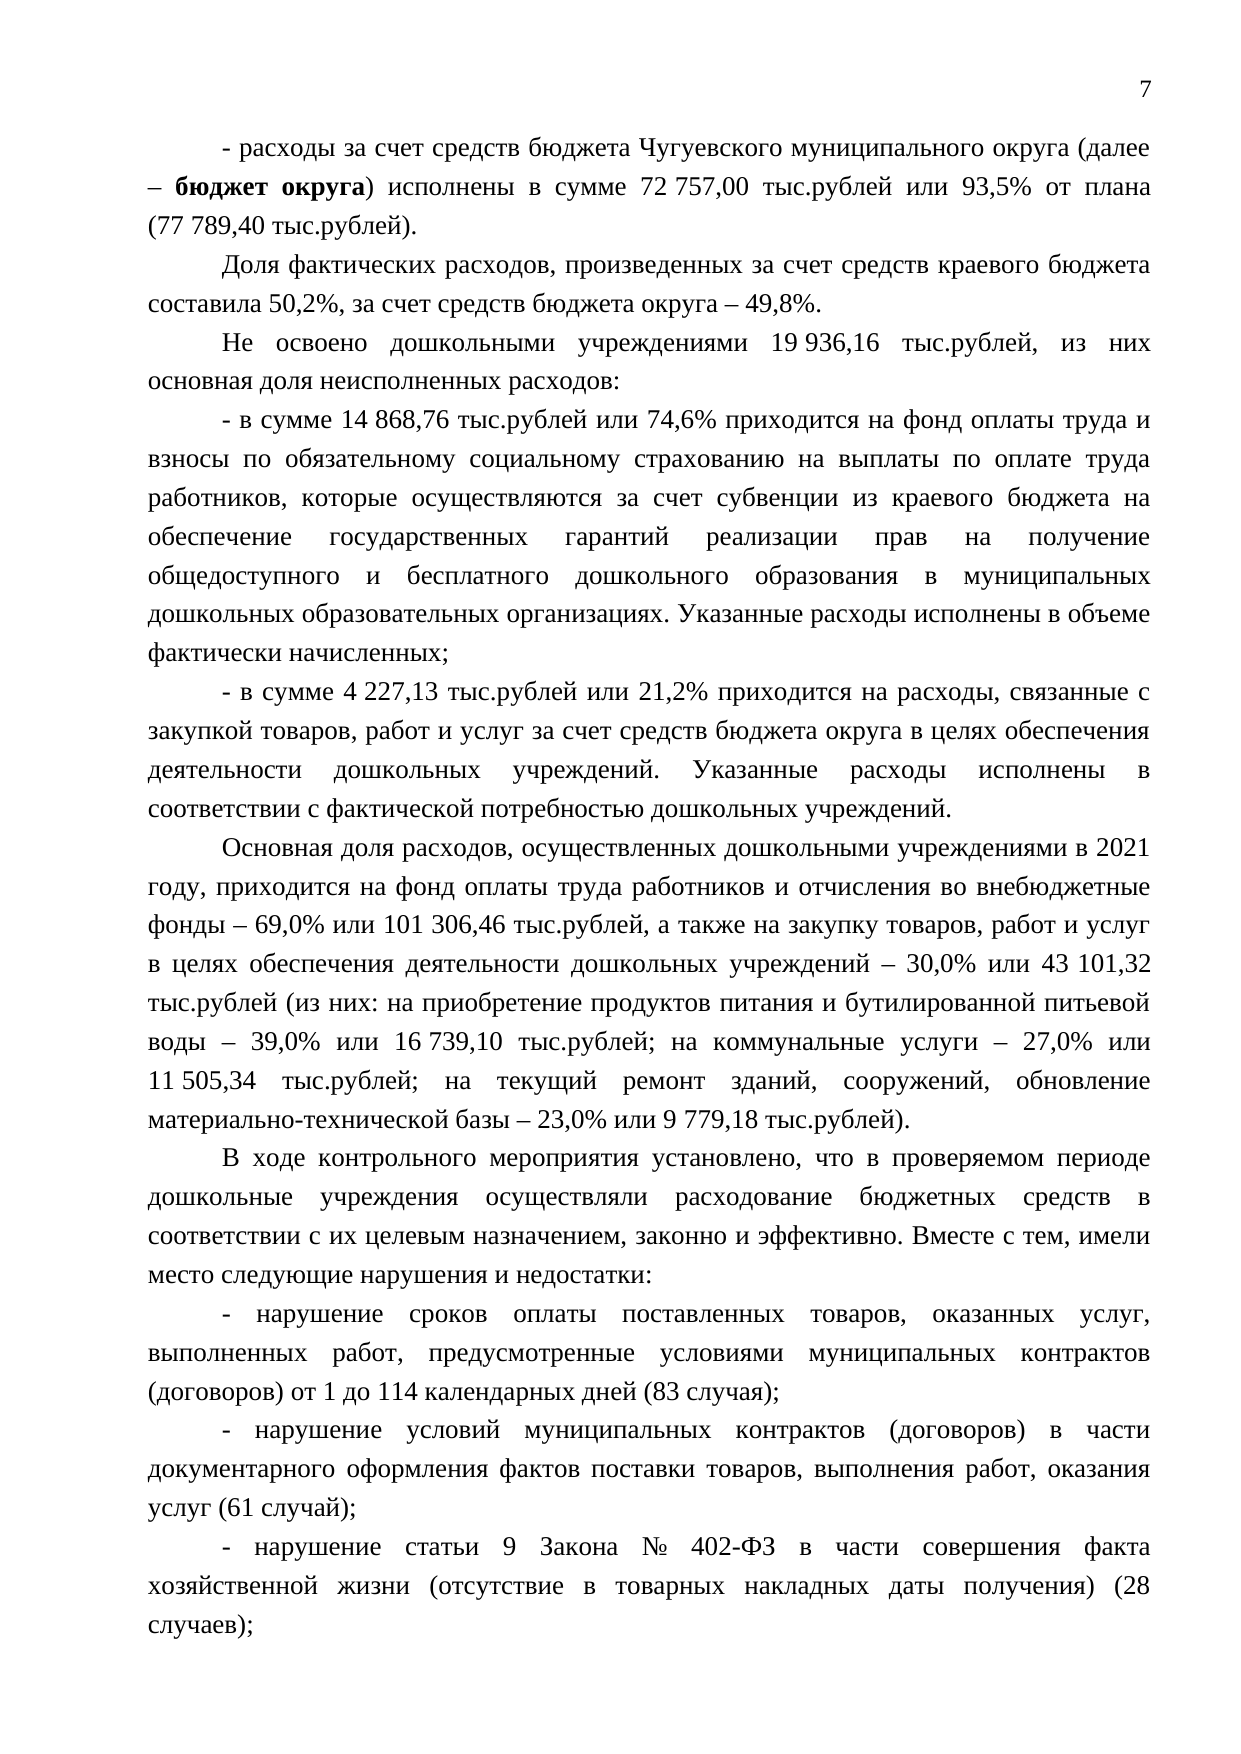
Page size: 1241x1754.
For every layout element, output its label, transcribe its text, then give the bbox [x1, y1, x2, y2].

text - нарушение сроков оплаты поставленных товаров, оказанных услуг, выполненных работ, предусмотренные условиями муниципальных контрактов (договоров) от 1 до 114 календарных дней (83 случая); [148, 1297, 1152, 1406]
text - расходы за счет средств бюджета Чугуевского муниципального округа (далее – бюджет округа) исполнены в сумме 72 757,00 тыс.рублей или 93,5% от плана (77 789,40 тыс.рублей). [148, 131, 1152, 240]
text Не освоено дошкольными учреждениями 19 936,16 тыс.рублей, из них основная доля неисполненных расходов: [148, 326, 1152, 396]
text В ходе контрольного мероприятия установлено, что в проверяемом периоде дошкольные учреждения осуществляли расходование бюджетных средств в соответствии с их целевым назначением, законно и эффективно. Вместе с тем, имели место следующие нарушения и недостатки: [148, 1142, 1152, 1289]
text - нарушение статьи 9 Закона № 402-ФЗ в части совершения факта хозяйственной жизни (отсутствие в товарных накладных даты получения) (28 случаев); [148, 1530, 1152, 1639]
text Доля фактических расходов, произведенных за счет средств краевого бюджета составила 50,2%, за счет средств бюджета округа – 49,8%. [148, 248, 1152, 318]
text - в сумме 4 227,13 тыс.рублей или 21,2% приходится на расходы, связанные с закупкой товаров, работ и услуг за счет средств бюджета округа в целях обеспечения деятельности дошкольных учреждений. Указанные расходы исполнены в соответствии с фактической потребностью дошкольных учреждений. [148, 675, 1152, 823]
text - нарушение условий муниципальных контрактов (договоров) в части документарного оформления фактов поставки товаров, выполнения работ, оказания услуг (61 случай); [148, 1413, 1152, 1522]
text Основная доля расходов, осуществленных дошкольными учреждениями в 2021 году, приходится на фонд оплаты труда работников и отчисления во внебюджетные фонды – 69,0% или 101 306,46 тыс.рублей, а также на закупку товаров, работ и услуг в целях обеспечения деятельности дошкольных учреждений – 30,0% или 43 101,32 тыс.рублей (из них: на приобретение продуктов питания и бутилированной питьевой воды – 39,0% или 16 739,10 тыс.рублей; на коммунальные услуги – 27,0% или 11 505,34 тыс.рублей; на текущий ремонт зданий, сооружений, обновление материально-технической базы – 23,0% или 9 779,18 тыс.рублей). [148, 831, 1152, 1134]
text - в сумме 14 868,76 тыс.рублей или 74,6% приходится на фонд оплаты труда и взносы по обязательному социальному страхованию на выплаты по оплате труда работников, которые осуществляются за счет субвенции из краевого бюджета на обеспечение государственных гарантий реализации прав на получение общедоступного и бесплатного дошкольного образования в муниципальных дошкольных образовательных организациях. Указанные расходы исполнены в объеме фактически начисленных; [148, 403, 1152, 668]
